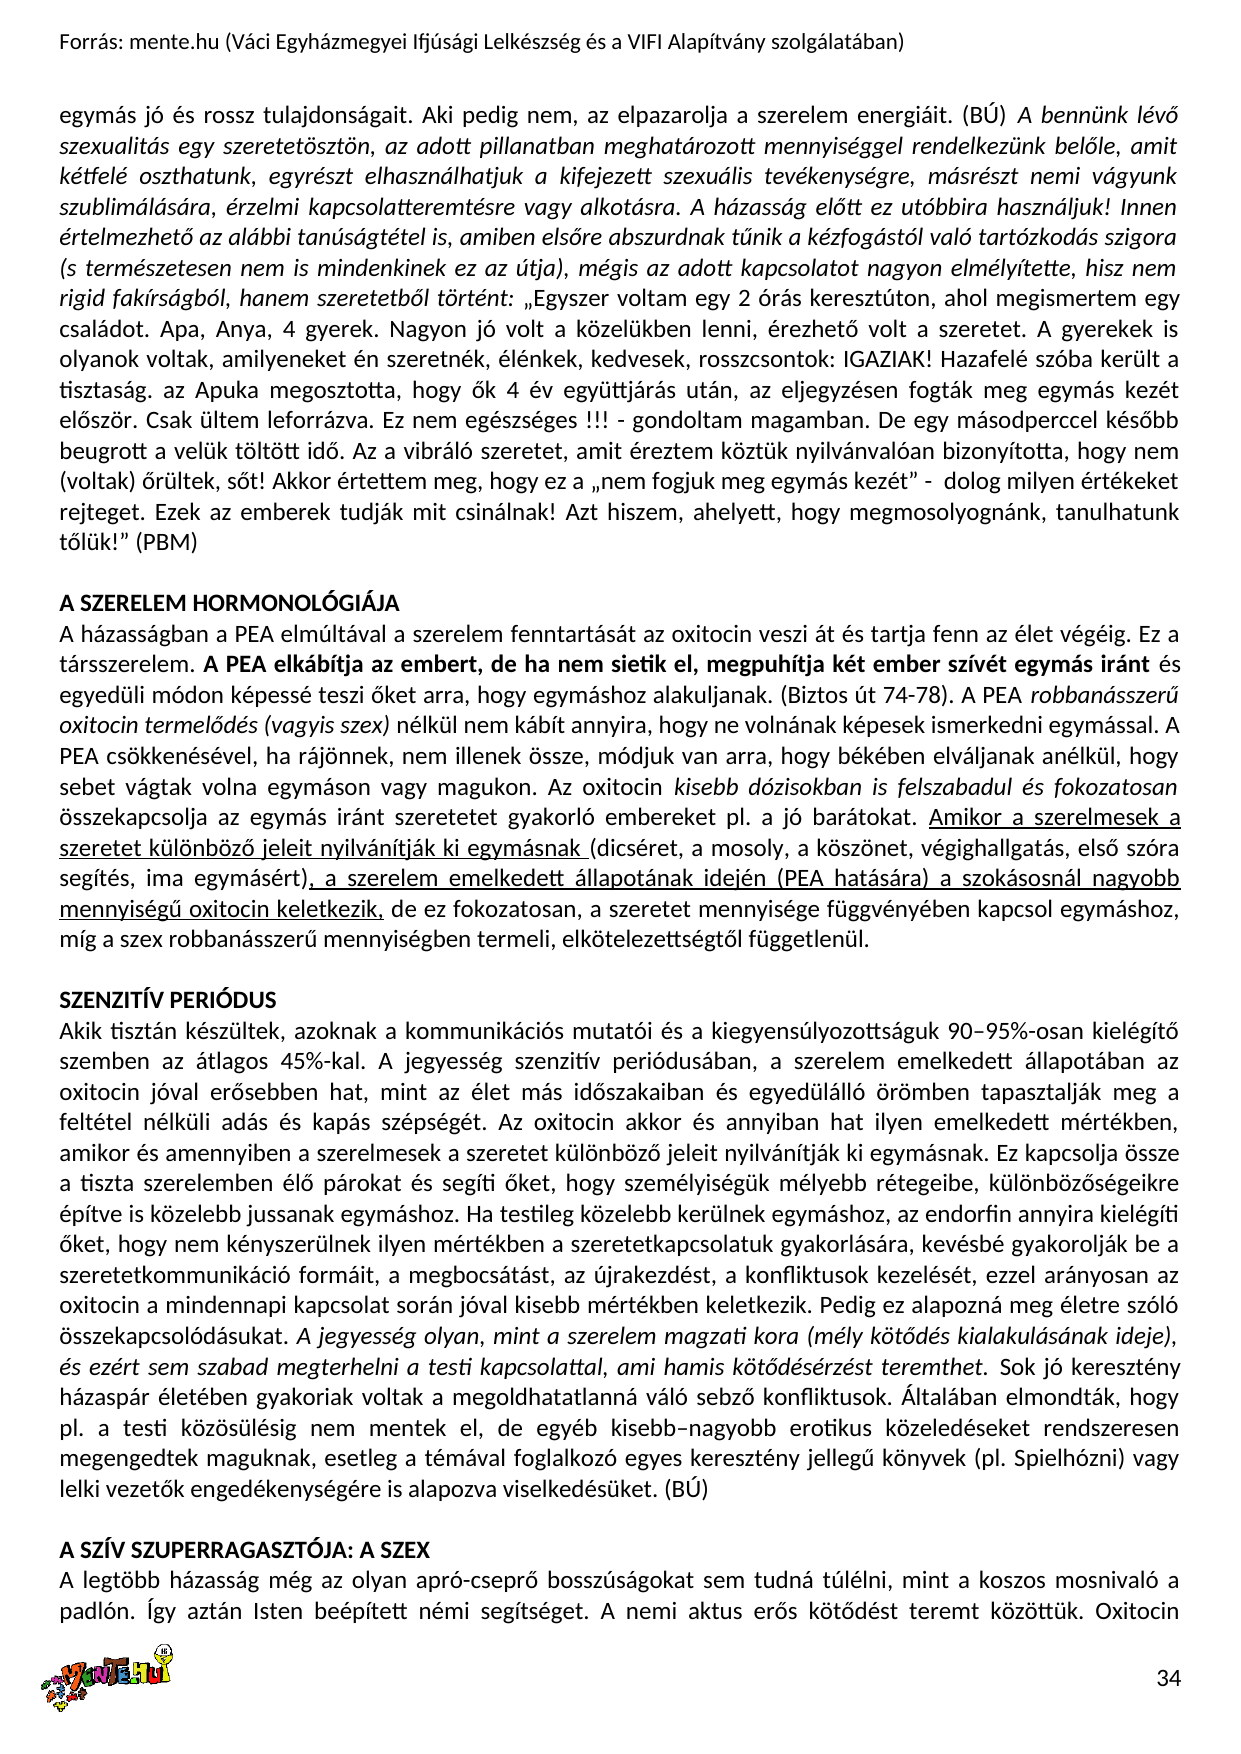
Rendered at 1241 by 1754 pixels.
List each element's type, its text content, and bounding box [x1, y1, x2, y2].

text A házasságban a PEA elmúltával a szerelem fenntartását az oxitocin veszi át és tartja fenn az élet végéig. Ez a társszerelem. A PEA elkábítja az embert, de ha nem sietik el, megpuhítja két ember szívét egymás iránt és egyedüli módon képessé teszi őket arra, hogy egymáshoz alakuljanak. (Biztos út 74-78). A PEA robbanásszerű oxitocin termelődés (vagyis szex) nélkül nem kábít annyira, hogy ne volnának képesek ismerkedni egymással. A PEA csökkenésével, ha rájönnek, nem illenek össze, módjuk van arra, hogy békében elváljanak anélkül, hogy sebet vágtak volna egymáson vagy magukon. Az oxitocin kisebb dózisokban is felszabadul és fokozatosan összekapcsolja az egymás iránt szeretetet gyakorló embereket pl. a jó barátokat. Amikor a szerelmesek a szeretet különböző jeleit nyilvánítják ki egymásnak (dicséret, a mosoly, a köszönet, végighallgatás, első szóra segítés, ima egymásért), a szerelem emelkedett állapotának idején (PEA hatására) a szokásosnál nagyobb mennyiségű oxitocin keletkezik, de ez fokozatosan, a szeretet mennyisége függvényében kapcsol egymáshoz, míg a szex robbanásszerű mennyiségben termeli, elkötelezettségtől függetlenül. [59, 618, 1181, 954]
text Akik tisztán készültek, azoknak a kommunikációs mutatói és a kiegyensúlyozottságuk 90–95%-osan kielégítő szemben az átlagos 45%-kal. A jegyesség szenzitív periódusában, a szerelem emelkedett állapotában az oxitocin jóval erősebben hat, mint az élet más időszakaiban és egyedülálló örömben tapasztalják meg a feltétel nélküli adás és kapás szépségét. Az oxitocin akkor és annyiban hat ilyen emelkedett mértékben, amikor és amennyiben a szerelmesek a szeretet különböző jeleit nyilvánítják ki egymásnak. Ez kapcsolja össze a tiszta szerelemben élő párokat és segíti őket, hogy személyiségük mélyebb rétegeibe, különbözőségeikre építve is közelebb jussanak egymáshoz. Ha testileg közelebb kerülnek egymáshoz, az endorfin annyira kielégíti őket, hogy nem kényszerülnek ilyen mértékben a szeretetkapcsolatuk gyakorlására, kevésbé gyakorolják be a szeretetkommunikáció formáit, a megbocsátást, az újrakezdést, a konfliktusok kezelését, ezzel arányosan az oxitocin a mindennapi kapcsolat során jóval kisebb mértékben keletkezik. Pedig ez alapozná meg életre szóló összekapcsolódásukat. A jegyesség olyan, mint a szerelem magzati kora (mély kötődés kialakulásának ideje), és ezért sem szabad megterhelni a testi kapcsolattal, ami hamis kötődésérzést teremthet. Sok jó keresztény házaspár életében gyakoriak voltak a megoldhatatlanná váló sebző konfliktusok. Általában elmondták, hogy pl. a testi közösülésig nem mentek el, de egyéb kisebb–nagyobb erotikus közeledéseket rendszeresen megengedtek maguknak, esetleg a témával foglalkozó egyes keresztény jellegű könyvek (pl. Spielhózni) vagy lelki vezetők engedékenységére is alapozva viselkedésüket. (BÚ) [59, 1015, 1181, 1503]
text SZENZITÍV PERIÓDUS [59, 984, 1181, 1015]
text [59, 99, 1181, 557]
picture [39, 1635, 178, 1714]
text A SZÍV SZUPERRAGASZTÓJA: A SZEX [59, 1534, 1181, 1564]
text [59, 1564, 1181, 1625]
text A SZERELEM HORMONOLÓGIÁJA [59, 588, 1181, 618]
